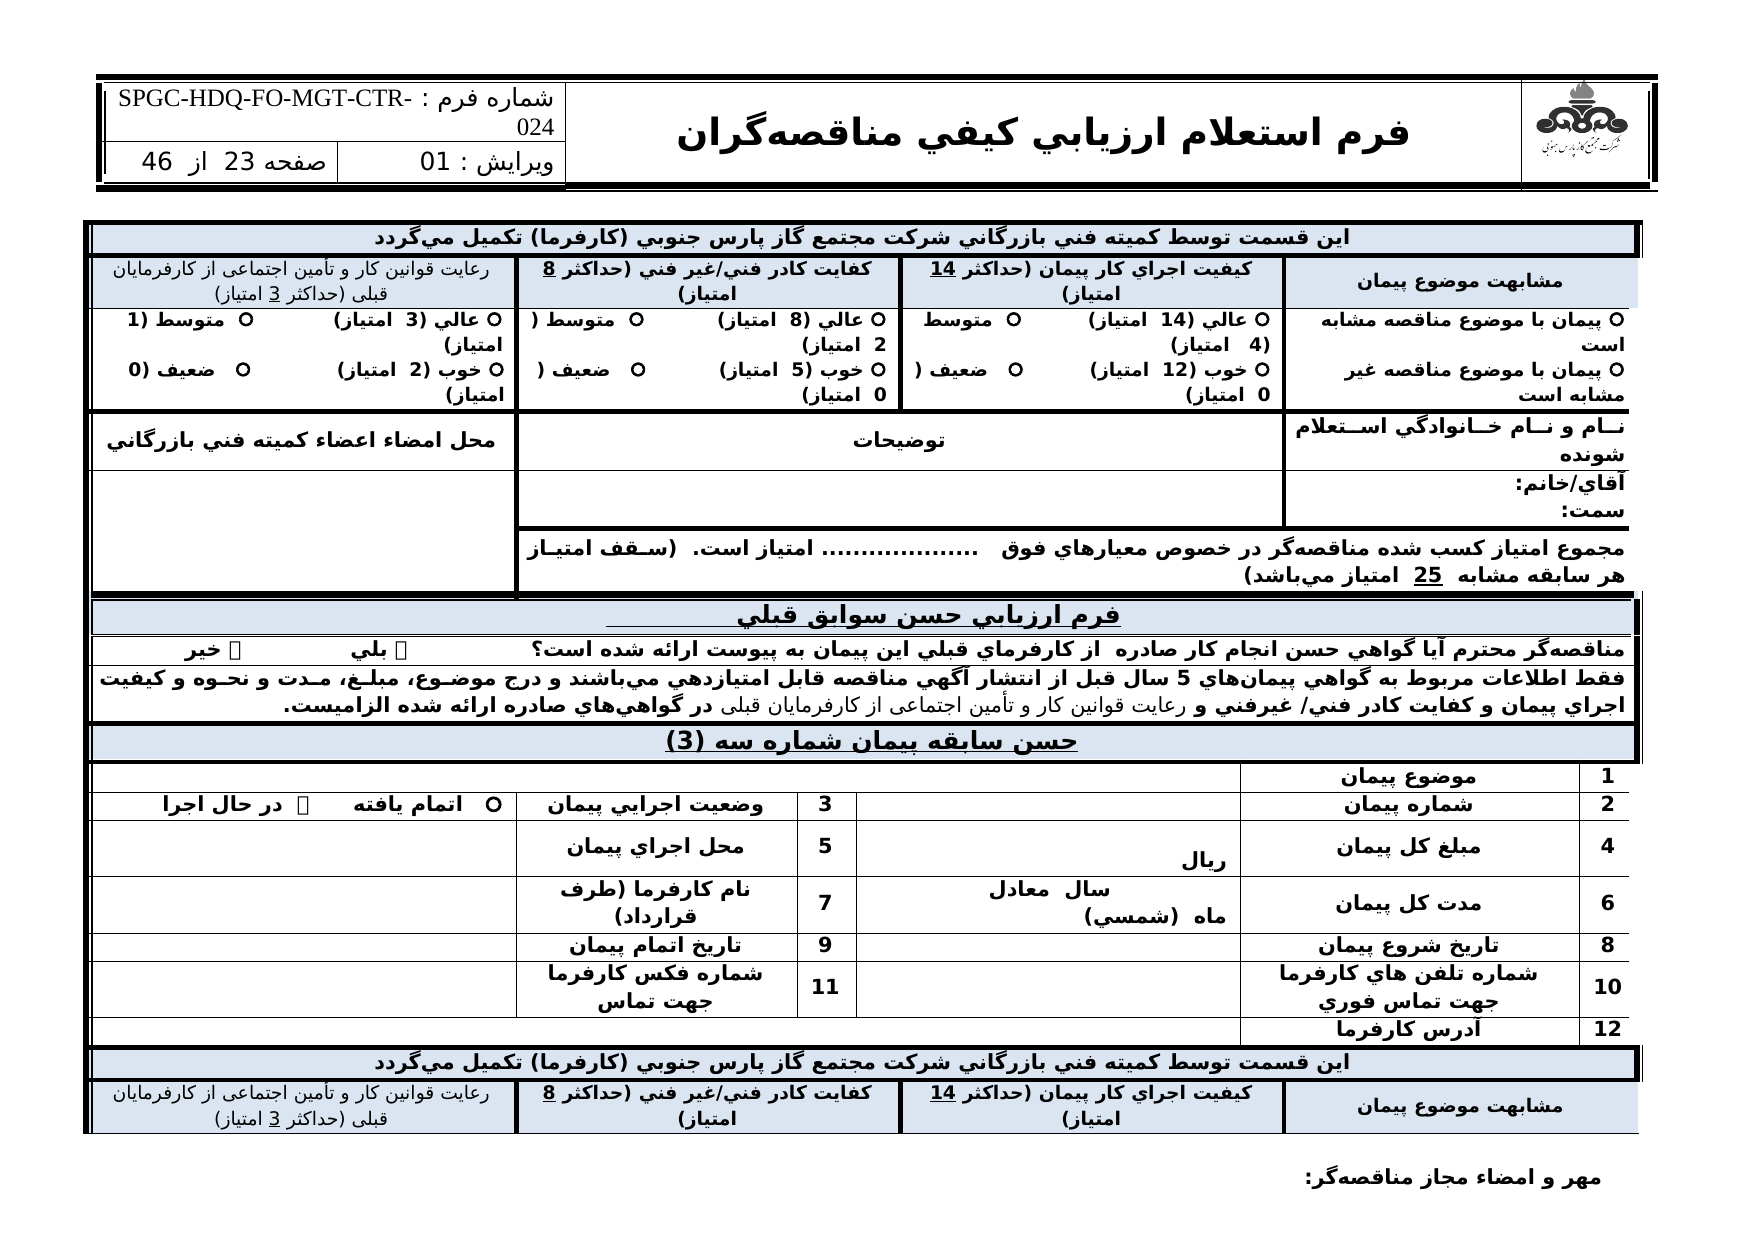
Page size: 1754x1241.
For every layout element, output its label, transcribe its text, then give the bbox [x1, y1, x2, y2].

table_cell محل امضاء اعضاء كميته فني بازرگاني [93, 414, 514, 469]
table_cell نام كارفرما (طرف قرارداد) [517, 877, 797, 932]
table_cell [857, 793, 1240, 820]
table_cell [93, 877, 516, 932]
picture [1522, 83, 1646, 160]
table_cell مدت كل پيمان [1241, 877, 1579, 932]
table_cell توضيحات [519, 414, 1282, 469]
table_cell [93, 1018, 1240, 1045]
table_cell مناقصه‌گر محترم آيا گواهي حسن انجام كار صادره از كارفرماي قبلي اين پيمان به پيوست ارائه شده است؟ بلي خير [89, 634, 1638, 665]
table_cell [857, 962, 1240, 1017]
table_cell 6 [1580, 876, 1638, 932]
table_cell 11 [798, 962, 856, 1017]
table_cell پيمان با موضوع مناقصه مشابه است پيمان با موضوع مناقصه غير مشابه است [1286, 308, 1638, 409]
table_cell موضوع پيمان [1241, 764, 1579, 792]
table_cell اين قسمت توسط كميته فني بازرگاني شركت مجتمع گاز پارس جنوبي (كارفرما) تكميل مي‌گردد [93, 225, 1634, 253]
table_cell 12 [1580, 1017, 1638, 1045]
table_cell 9 [798, 934, 856, 961]
table_cell 2 [1580, 792, 1638, 820]
table_cell 1 [1580, 764, 1638, 792]
table_cell 10 [1580, 961, 1638, 1017]
table_cell [93, 764, 1240, 792]
table_cell آدرس كارفرما [1241, 1018, 1579, 1045]
table_cell 4 [1580, 820, 1638, 876]
table_cell [93, 934, 516, 961]
table_cell كفايت كادر فني/غير فني (حداكثر 8 امتياز) [519, 1082, 898, 1133]
table_cell مشابهت موضوع پيمان [1286, 258, 1638, 308]
table_cell اتمام يافته در حال اجرا [93, 793, 516, 820]
table_cell اين قسمت توسط كميته فني بازرگاني شركت مجتمع گاز پارس جنوبي (كارفرما) تكميل مي‌گردد [93, 1050, 1634, 1078]
table_cell 8 [1580, 933, 1638, 961]
table_cell [519, 471, 1282, 526]
table_cell مجموع امتياز كسب شده مناقصه‌گر در خصوص معيارهاي فوق .................... امتياز است. (سقف امتياز هر سابقه مشابه 25 امتياز مي‌باشد) [519, 526, 1638, 591]
table_cell تاريخ اتمام پيمان [517, 934, 797, 961]
table_cell آقاي/خانم: سمت: [1286, 470, 1638, 526]
table_cell عالي (8 امتياز) متوسط (2 امتياز) خوب (5 امتياز) ضعيف ( 0 امتياز) [519, 309, 898, 409]
table_cell رعايت قوانين کار و تأمين اجتماعی از کارفرمايان قبلی (حداكثر 3 امتياز) [93, 1082, 514, 1133]
table_cell 7 [798, 877, 856, 932]
table_cell كيفيت اجراي كار پيمان (حداكثر 14 امتياز) [903, 1082, 1282, 1133]
table_cell 3 [798, 793, 856, 820]
table_cell حسن سابقه پيمان شماره سه (3) [93, 726, 1634, 759]
table_cell ريال [857, 821, 1240, 876]
table_cell تاريخ شروع پيمان [1241, 934, 1579, 961]
table_cell كيفيت اجراي كار پيمان (حداكثر 14 امتياز) [903, 258, 1282, 308]
table_cell [857, 934, 1240, 961]
table_cell محل اجراي پيمان [517, 821, 797, 876]
table_cell عالي (14 امتياز) متوسط (4 امتياز) خوب (12 امتياز) ضعيف ( 0 امتياز) [903, 309, 1282, 409]
table_cell رعايت قوانين کار و تأمين اجتماعی از کارفرمايان قبلی (حداكثر 3 امتياز) [93, 258, 514, 308]
table_cell 5 [798, 821, 856, 876]
table_cell [93, 962, 516, 1017]
table_cell كفايت كادر فني/غير فني (حداكثر 8 امتياز) [519, 258, 898, 308]
table_cell شماره فكس كارفرما جهت تماس [517, 962, 797, 1017]
table_cell مشابهت موضوع پيمان [1286, 1082, 1638, 1133]
table_cell شماره تلفن هاي كارفرما جهت تماس فوري [1241, 962, 1579, 1017]
table_cell فرم ارزيابي حسن سوابق قبلي [93, 591, 1638, 634]
table_cell سال معادل ماه (شمسي) [857, 877, 1240, 932]
table_cell [93, 471, 514, 591]
table_cell نام و نام خانوادگي استعلام شونده [1286, 409, 1638, 469]
table_cell مبلغ كل پيمان [1241, 821, 1579, 876]
table_cell [93, 821, 516, 876]
table_cell شماره پيمان [1241, 793, 1579, 820]
table_cell وضعيت اجرايي پيمان [517, 793, 797, 820]
table_cell فقط اطلاعات مربوط به گواهي پيمان‌هاي 5 سال قبل از انتشار آگهي مناقصه قابل امتياز‌دهي مي‌باشند و درج موضوع، مبلغ، مدت و نحوه و كيفيت اجراي پيمان و كفايت كادر فني/ غير‌فني و رعايت قوانين کار و تأمين اجتماعی از کارفرمايان قبلی در گواهي‌هاي صادره ارائه شده الزاميست. [93, 666, 1634, 721]
table_cell عالي (3 امتياز) متوسط (1 امتياز) خوب (2 امتياز) ضعيف (0 امتياز) [93, 309, 514, 409]
